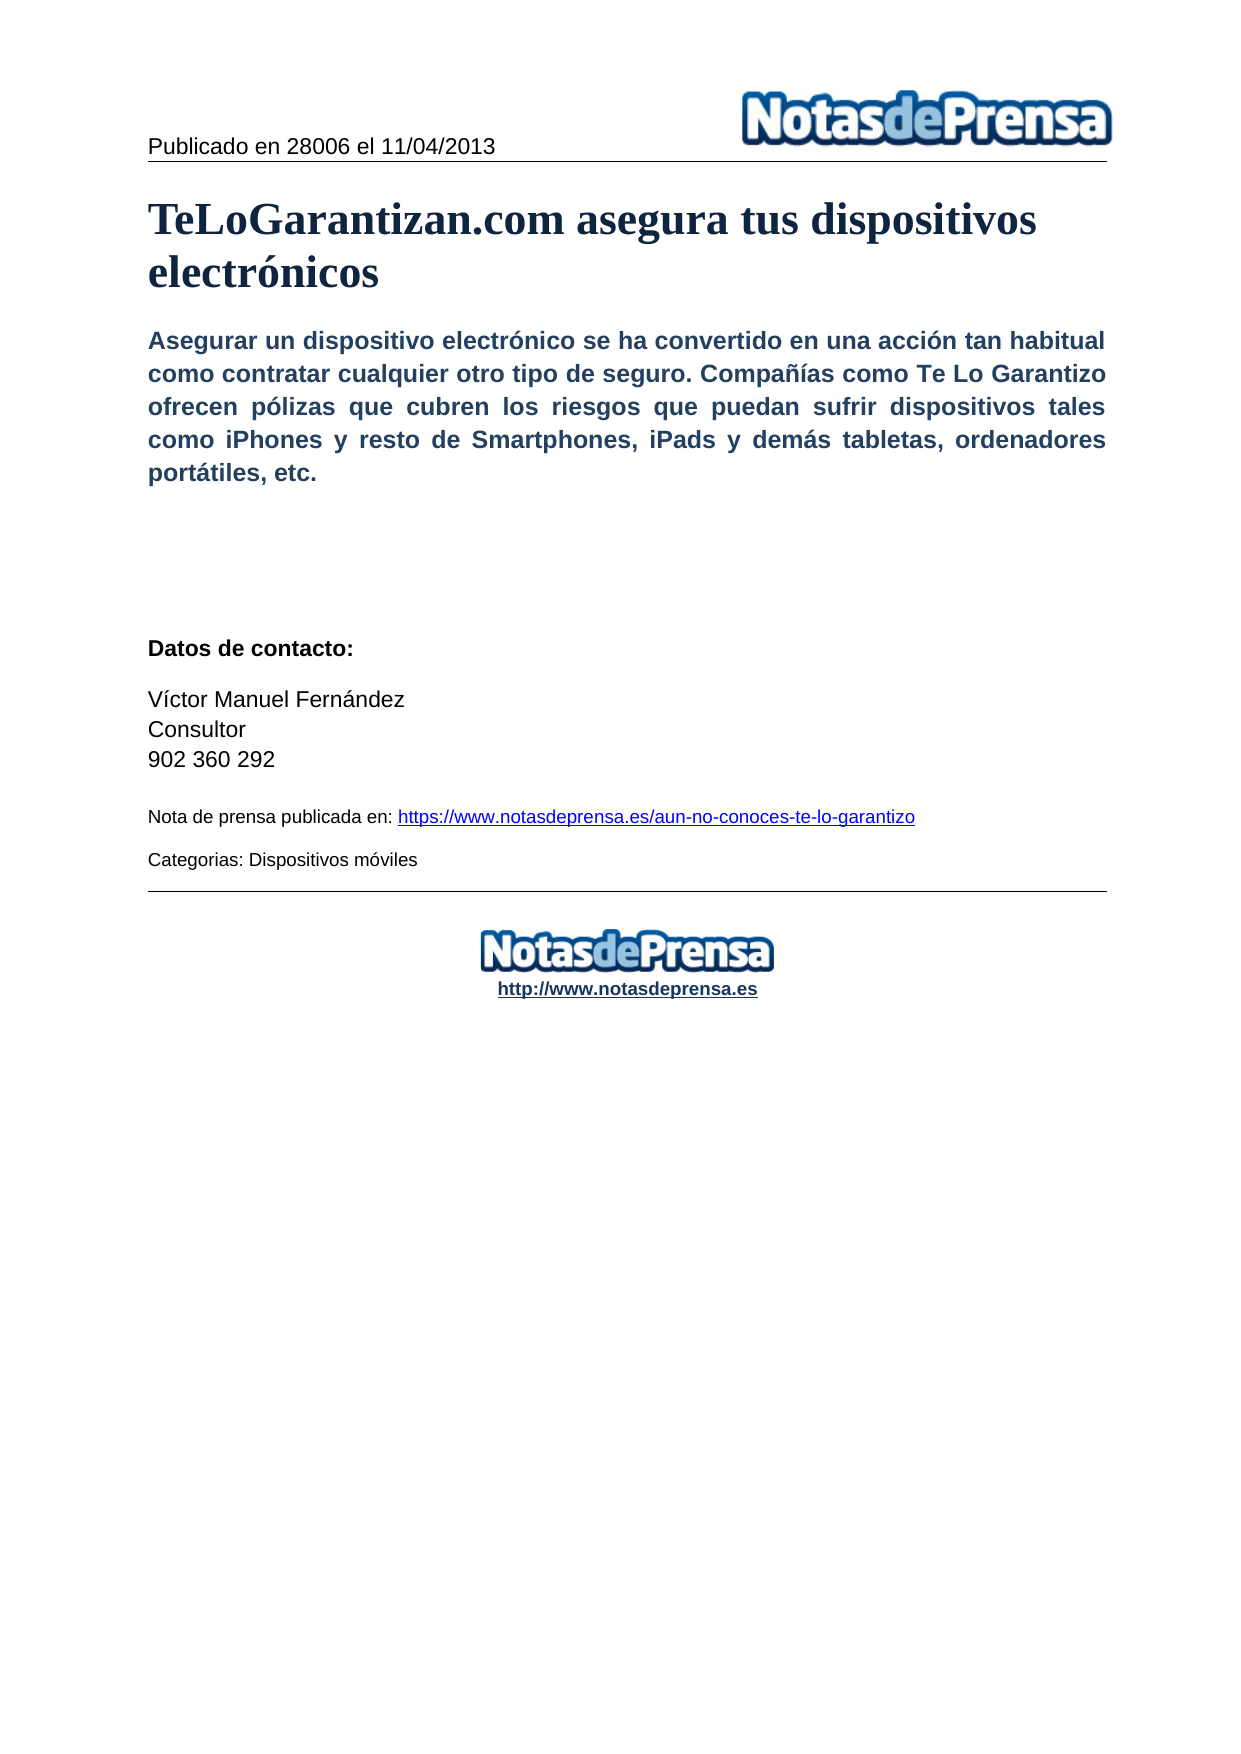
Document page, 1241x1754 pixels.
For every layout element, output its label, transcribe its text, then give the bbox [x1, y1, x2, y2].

text Publicado en 28006 el 11/04/2013 [148, 133, 1107, 161]
picture [480, 928, 775, 974]
text Consultor [148, 716, 1063, 742]
text Categorias: Dispositivos móviles [148, 849, 1107, 870]
text Nota de prensa publicada en: https://www.notasdeprensa.es/aun-no-conoces-te-lo-garantizo [148, 806, 1107, 828]
subtitle TeLoGarantizan.com asegura tus dispositivos electrónicos [148, 192, 1107, 297]
subtitle Asegurar un dispositivo electrónico se ha convertido en una acción tan habitual como contratar cualquier otro tipo de seguro. Compañías como Te Lo Garantizo ofrecen pólizas que cubren los riesgos que puedan sufrir dispositivos tales como iPhones y resto de Smartphones, iPads y demás tabletas, ordenadores portátiles, etc. [148, 326, 1107, 487]
text 902 360 292 [148, 746, 1063, 772]
text http://www.notasdeprensa.es [148, 978, 1107, 1000]
picture [742, 90, 1113, 148]
text Víctor Manuel Fernández [148, 686, 1063, 712]
text Datos de contacto: [148, 634, 1107, 661]
